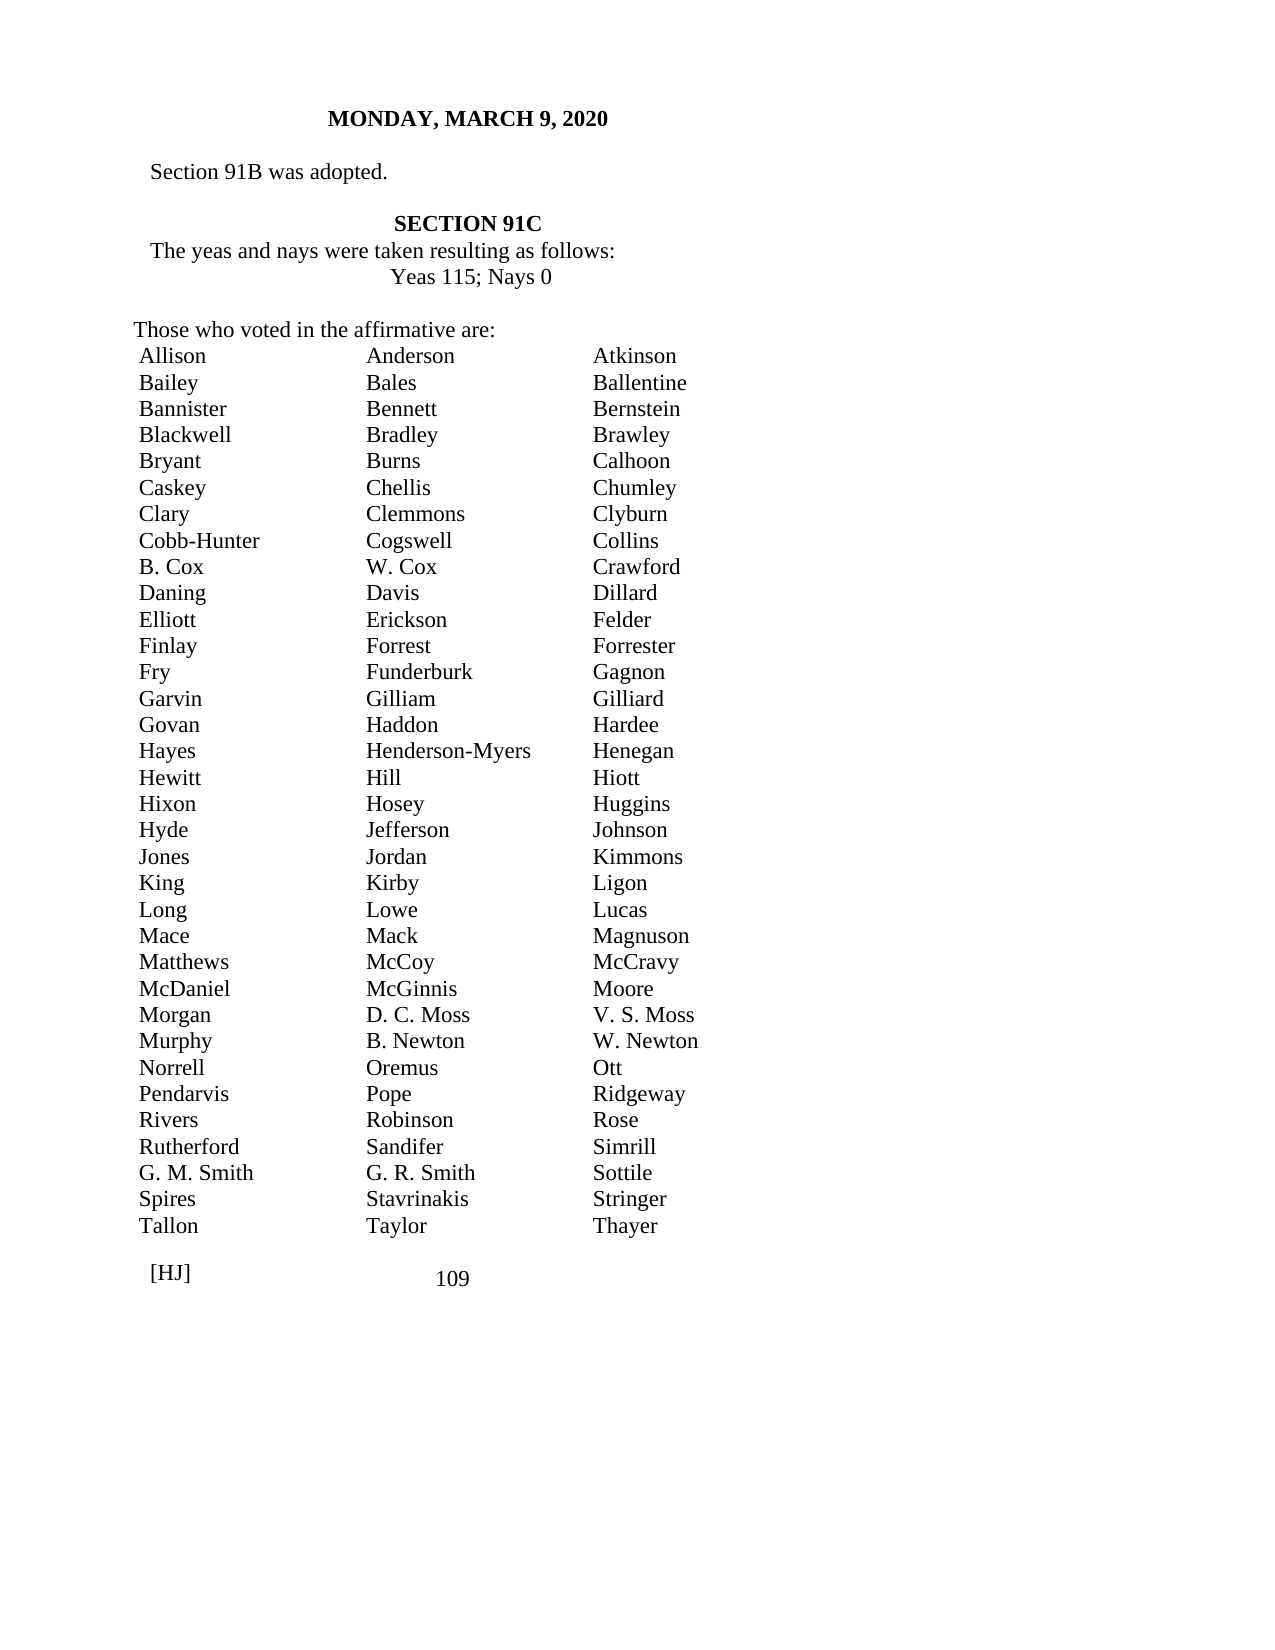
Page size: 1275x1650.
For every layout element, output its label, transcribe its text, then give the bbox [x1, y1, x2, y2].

text SECTION 91C [127, 210, 786, 237]
text Those who voted in the affirmative are: [127, 316, 786, 342]
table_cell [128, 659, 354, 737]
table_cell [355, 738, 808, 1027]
text Yeas 115; Nays 0 [127, 263, 786, 289]
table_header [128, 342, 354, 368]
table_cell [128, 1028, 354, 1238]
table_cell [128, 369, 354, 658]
text Section 91B was adopted. [127, 158, 786, 184]
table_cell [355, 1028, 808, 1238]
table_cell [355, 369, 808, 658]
text The yeas and nays were taken resulting as follows: [127, 237, 786, 263]
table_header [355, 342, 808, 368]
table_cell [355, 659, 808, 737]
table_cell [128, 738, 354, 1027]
